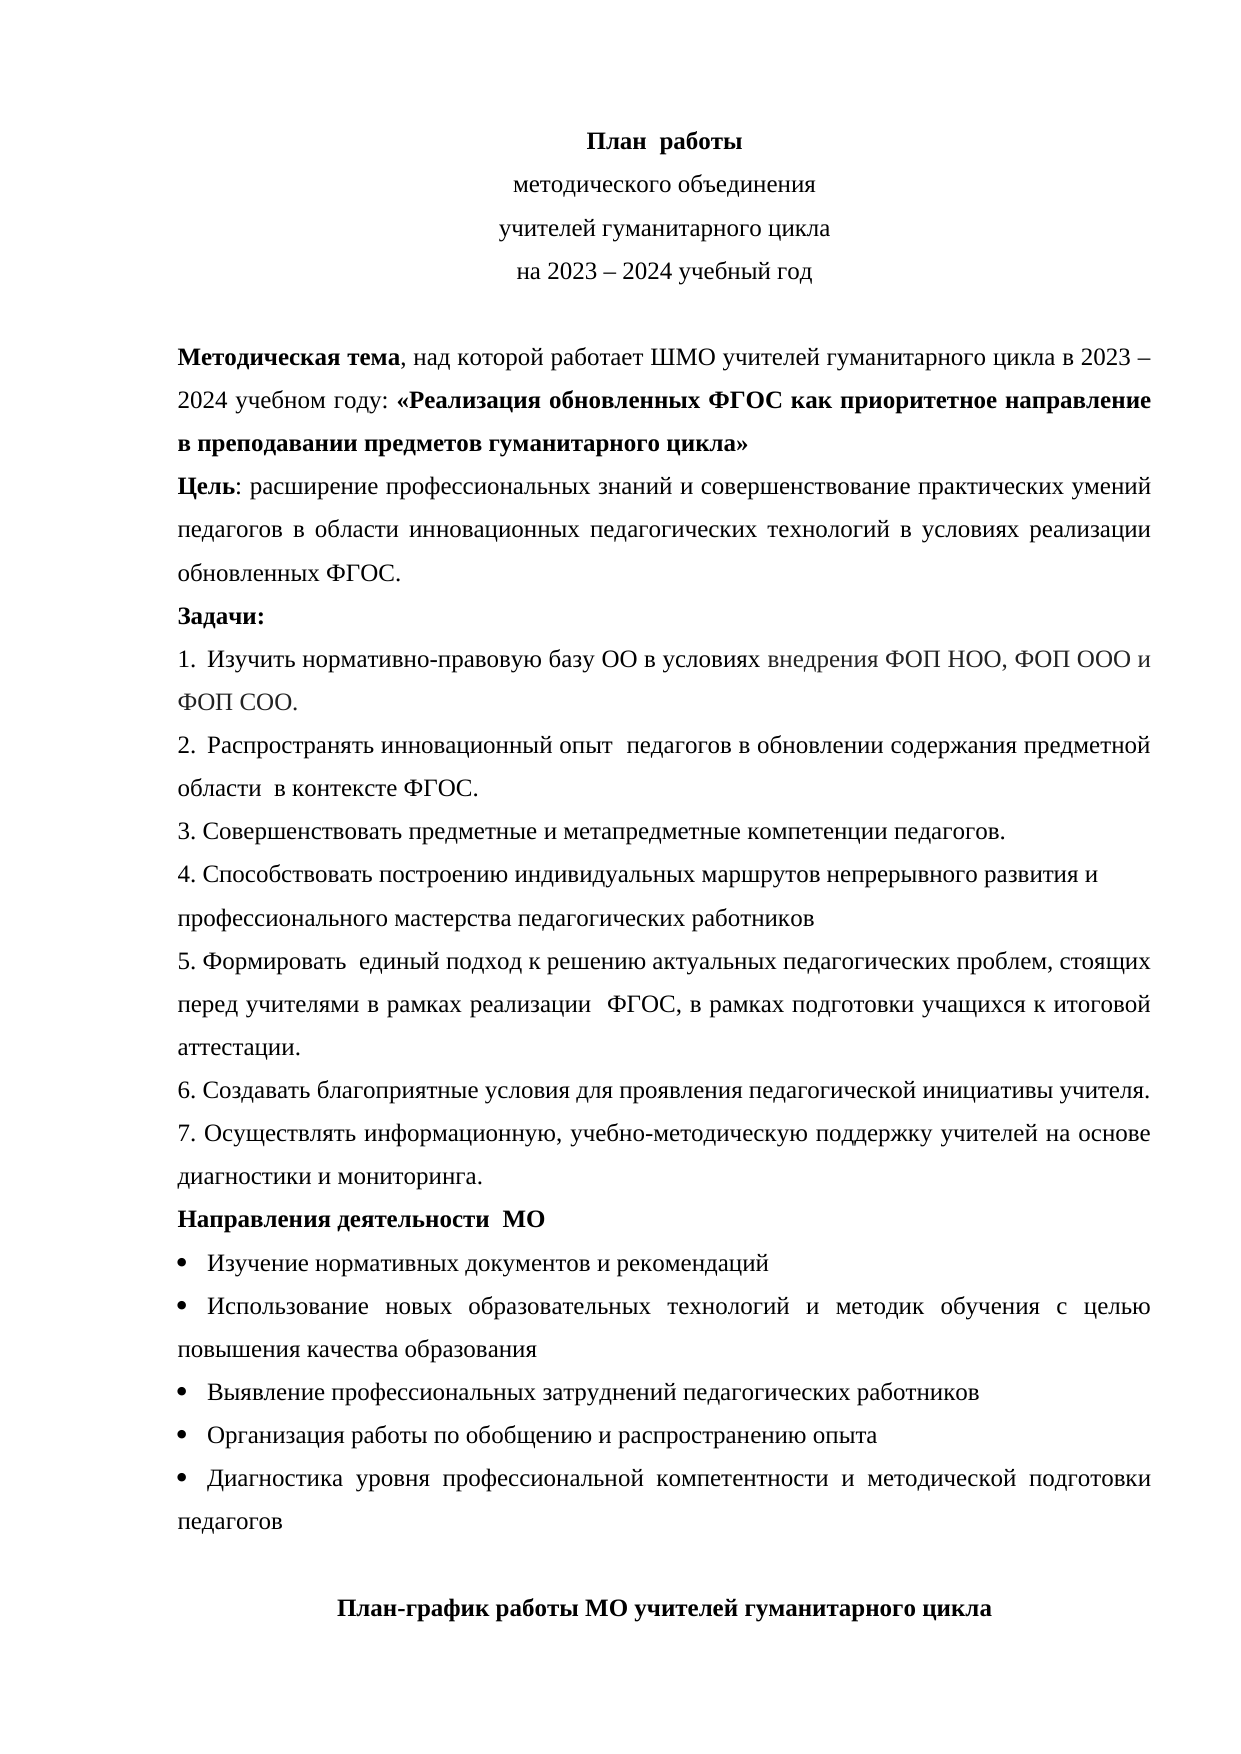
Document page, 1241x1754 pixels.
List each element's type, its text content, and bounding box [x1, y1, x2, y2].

text План-график работы МО учителей гуманитарного цикла [177, 1593, 1152, 1621]
text Цель: расширение профессиональных знаний и совершенствование практических умений педагогов в области инновационных педагогических технологий в условиях реализации обновленных ФГОС. [177, 471, 1152, 586]
list Распространять инновационный опыт педагогов в обновлении содержания предметной области в контексте ФГОС. [177, 730, 1152, 802]
text на 2023 – 2024 учебный год [177, 256, 1152, 284]
list Диагностика уровня профессиональной компетентности и методической подготовки педагогов [177, 1463, 1152, 1535]
text Направления деятельности МО [177, 1204, 1152, 1233]
text Задачи: [177, 601, 1152, 629]
text 4. Способствовать построению индивидуальных маршрутов непрерывного развития и профессионального мастерства педагогических работников [177, 859, 1152, 931]
text методического объединения [177, 169, 1152, 198]
text План работы [177, 126, 1152, 155]
list Организация работы по обобщению и распространению опыта [177, 1420, 1152, 1449]
list 7. Осуществлять информационную, учебно-методическую поддержку учителей на основе диагностики и мониторинга. [177, 1118, 1152, 1190]
text учителей гуманитарного цикла [177, 213, 1152, 241]
list Изучить нормативно-правовую базу ОО в условиях внедрения ФОП НОО, ФОП ООО и ФОП СОО. [177, 644, 1152, 716]
list Выявление профессиональных затруднений педагогических работников [177, 1377, 1152, 1406]
text 3. Совершенствовать предметные и метапредметные компетенции педагогов. [177, 816, 1152, 845]
list Изучение нормативных документов и рекомендаций [177, 1248, 1152, 1276]
text Методическая тема, над которой работает ШМО учителей гуманитарного цикла в 2023 – 2024 учебном году: «Реализация обновленных ФГОС как приоритетное направление в преподавании предметов гуманитарного цикла» [177, 299, 1152, 457]
list Использование новых образовательных технологий и методик обучения с целью повышения качества образования [177, 1291, 1152, 1363]
text 5. Формировать единый подход к решению актуальных педагогических проблем, стоящих перед учителями в рамках реализации ФГОС, в рамках подготовки учащихся к итоговой аттестации. [177, 946, 1152, 1061]
text 6. Создавать благоприятные условия для проявления педагогической инициативы учителя. [177, 1075, 1152, 1104]
